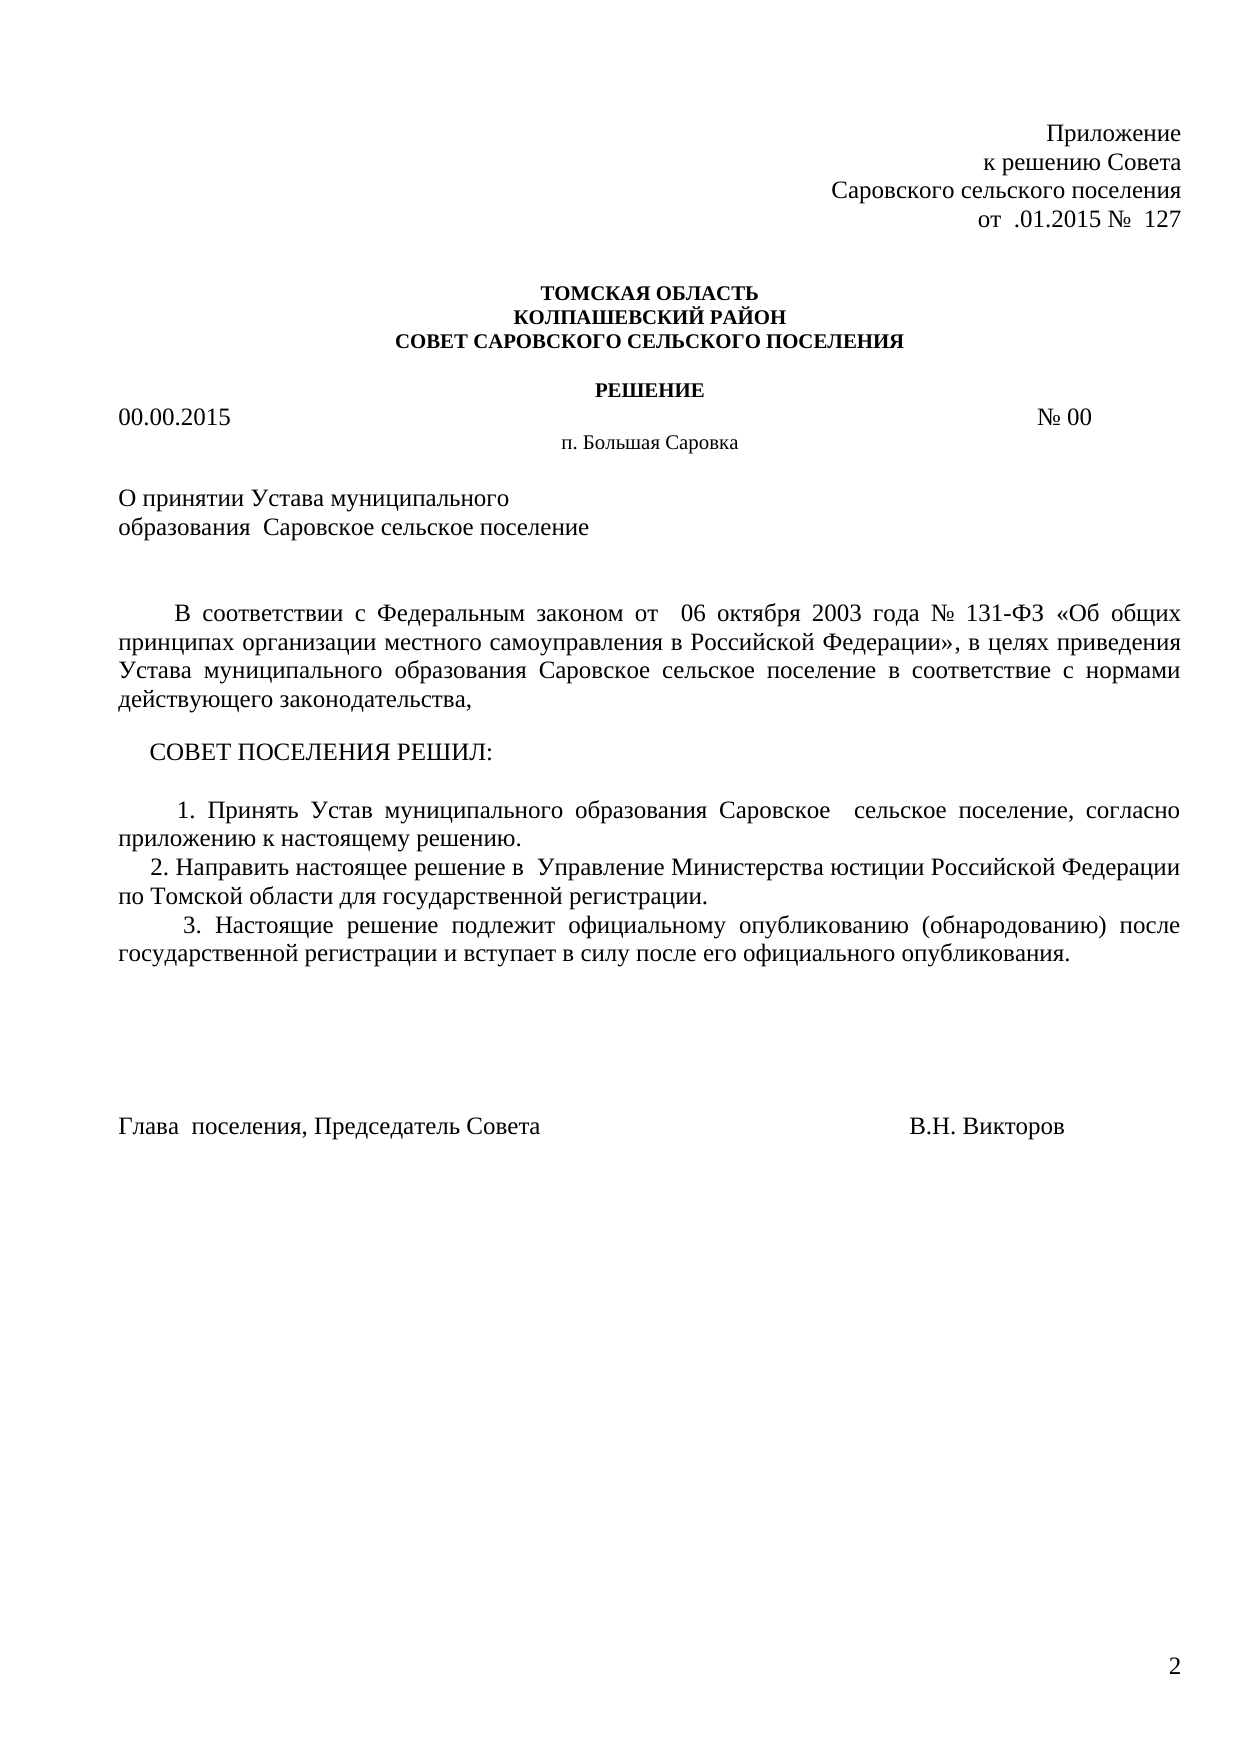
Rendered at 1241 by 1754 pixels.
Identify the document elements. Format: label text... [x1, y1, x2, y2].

text ТОМСКАЯ ОБЛАСТЬ [118, 281, 1181, 305]
list 1. Принять Устав муниципального образования Саровское сельское поселение, согласно приложению к настоящему решению. [118, 795, 1181, 852]
text В соответствии с Федеральным законом от 06 октября 2003 года № 131-ФЗ «Об общих принципах организации местного самоуправления в Российской Федерации», в целях приведения Устава муниципального образования Саровское сельское поселение в соответствие с нормами действующего законодательства, [118, 598, 1181, 713]
text СОВЕТ САРОВСКОГО СЕЛЬСКОГО ПОСЕЛЕНИЯ [118, 329, 1181, 353]
list 2. Направить настоящее решение в Управление Министерства юстиции Российской Федерации по Томской области для государственной регистрации. [118, 852, 1181, 910]
title Саровского сельского поселения [118, 176, 1181, 204]
text образования Саровское сельское поселение [118, 512, 1181, 541]
title от .01.2015 № 127 [118, 204, 1181, 233]
text РЕШЕНИЕ [118, 377, 1181, 402]
text 00.00.2015 № 00 [118, 402, 1181, 430]
text п. Большая Саровка [118, 430, 1181, 454]
text КОЛПАШЕВСКИЙ РАЙОН [118, 305, 1181, 329]
title Приложение [118, 118, 1181, 147]
list 3. Настоящие решение подлежит официальному опубликованию (обнародованию) после государственной регистрации и вступает в силу после его официального опубликования. [118, 910, 1181, 967]
text О принятии Устава муниципального [118, 483, 1181, 512]
title к решению Совета [118, 147, 1181, 176]
text Глава поселения, Председатель Совета В.Н. Викторов [118, 1111, 1181, 1140]
text СОВЕТ ПОСЕЛЕНИЯ РЕШИЛ: [118, 737, 1181, 766]
